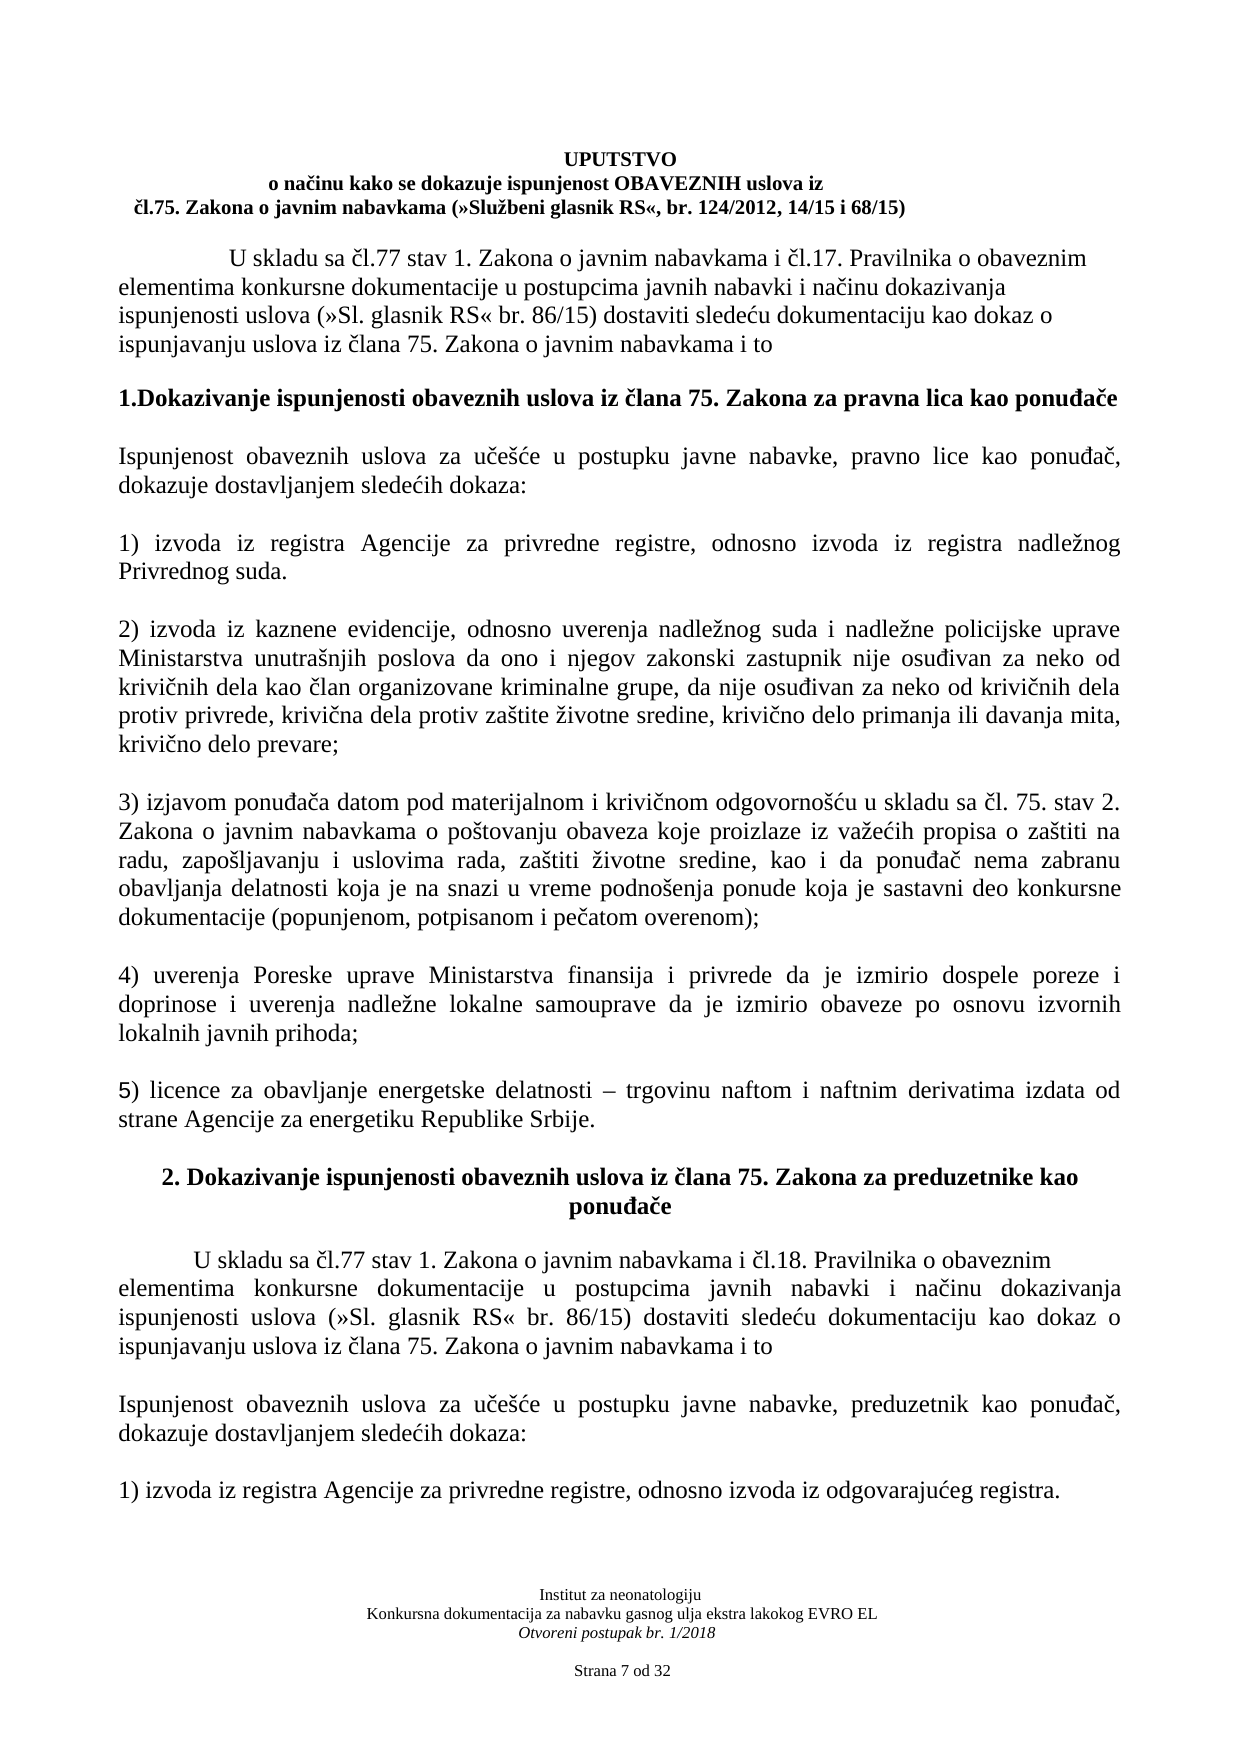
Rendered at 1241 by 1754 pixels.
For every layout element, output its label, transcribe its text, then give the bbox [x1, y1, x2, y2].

text elementima konkursne dokumentacije u postupcima javnih nabavki i načinu dokazivanja ispunjenosti uslova (»Sl. glasnik RS« br. 86/15) dostaviti sledeću dokumentaciju kao dokaz o ispunjavanju uslova iz člana 75. Zakona o javnim nabavkama i to [118, 1273, 1122, 1360]
text 1) izvoda iz registra Agencije za privredne registre, odnosno izvoda iz registra nadležnog Privrednog suda. [118, 528, 1122, 585]
text elementima konkursne dokumentacije u postupcima javnih nabavki i načinu dokazivanja ispunjenosti uslova (»Sl. glasnik RS« br. 86/15) dostaviti sledeću dokumentaciju kao dokaz o ispunjavanju uslova iz člana 75. Zakona o javnim nabavkama i to [118, 272, 1122, 358]
text U skladu sa čl.77 stav 1. Zakona o javnim nabavkama i čl.17. Pravilnika o obaveznim [118, 243, 1122, 272]
text 1) izvoda iz registra Agencije za privredne registre, odnosno izvoda iz odgovarajućeg registra. [118, 1476, 1122, 1504]
text 2. Dokazivanje ispunjenosti obaveznih uslova iz člana 75. Zakona za preduzetnike kao ponuđače [118, 1162, 1122, 1220]
text Ispunjenost obaveznih uslova za učešće u postupku javne nabavke, preduzetnik kao ponuđač, dokazuje dostavljanjem sledećih dokaza: [118, 1389, 1122, 1446]
text Ispunjenost obaveznih uslova za učešće u postupku javne nabavke, pravno lice kao ponuđač, dokazuje dostavljanjem sledećih dokaza: [118, 441, 1122, 498]
text U skladu sa čl.77 stav 1. Zakona o javnim nabavkama i čl.18. Pravilnika o obaveznim [118, 1245, 1122, 1273]
text čl.75. Zakona o javnim nabavkama (»Službeni glasnik RS«, br. 124/2012, 14/15 i 68/15) [118, 195, 1122, 219]
text 2) izvoda iz kaznene evidencije, odnosno uverenja nadležnog suda i nadležne policijske uprave Ministarstva unutrašnjih poslova da ono i njegov zakonski zastupnik nije osuđivan za neko od krivičnih dela kao član organizovane kriminalne grupe, da nije osuđivan za neko od krivičnih dela protiv privrede, krivična dela protiv zaštite životne sredine, krivično delo primanja ili davanja mita, krivično delo prevare; [118, 614, 1122, 758]
text o načinu kako se dokazuje ispunjenost OBAVEZNIH uslova iz [268, 171, 1122, 195]
text 5) licence za obavljanje energetske delatnosti – trgovinu naftom i naftnim derivatima izdata od strane Agencije za energetiku Republike Srbije. [118, 1076, 1122, 1133]
text UPUTSTVO [118, 147, 1122, 171]
text 4) uverenja Poreske uprave Ministarstva finansija i privrede da je izmirio dospele poreze i doprinose i uverenja nadležne lokalne samouprave da je izmirio obaveze po osnovu izvornih lokalnih javnih prihoda; [118, 960, 1122, 1046]
text 3) izjavom ponuđača datom pod materijalnom i krivičnom odgovornošću u skladu sa čl. 75. stav 2. Zakona o javnim nabavkama o poštovanju obaveza koje proizlaze iz važećih propisa o zaštiti na radu, zapošljavanju i uslovima rada, zaštiti životne sredine, kao i da ponuđač nema zabranu obavljanja delatnosti koja je na snazi u vreme podnošenja ponude koja je sastavni deo konkursne dokumentacije (popunjenom, potpisanom i pečatom overenom); [118, 787, 1122, 931]
text 1.Dokazivanje ispunjenosti obaveznih uslova iz člana 75. Zakona za pravna lica kao ponuđače [118, 383, 1122, 412]
